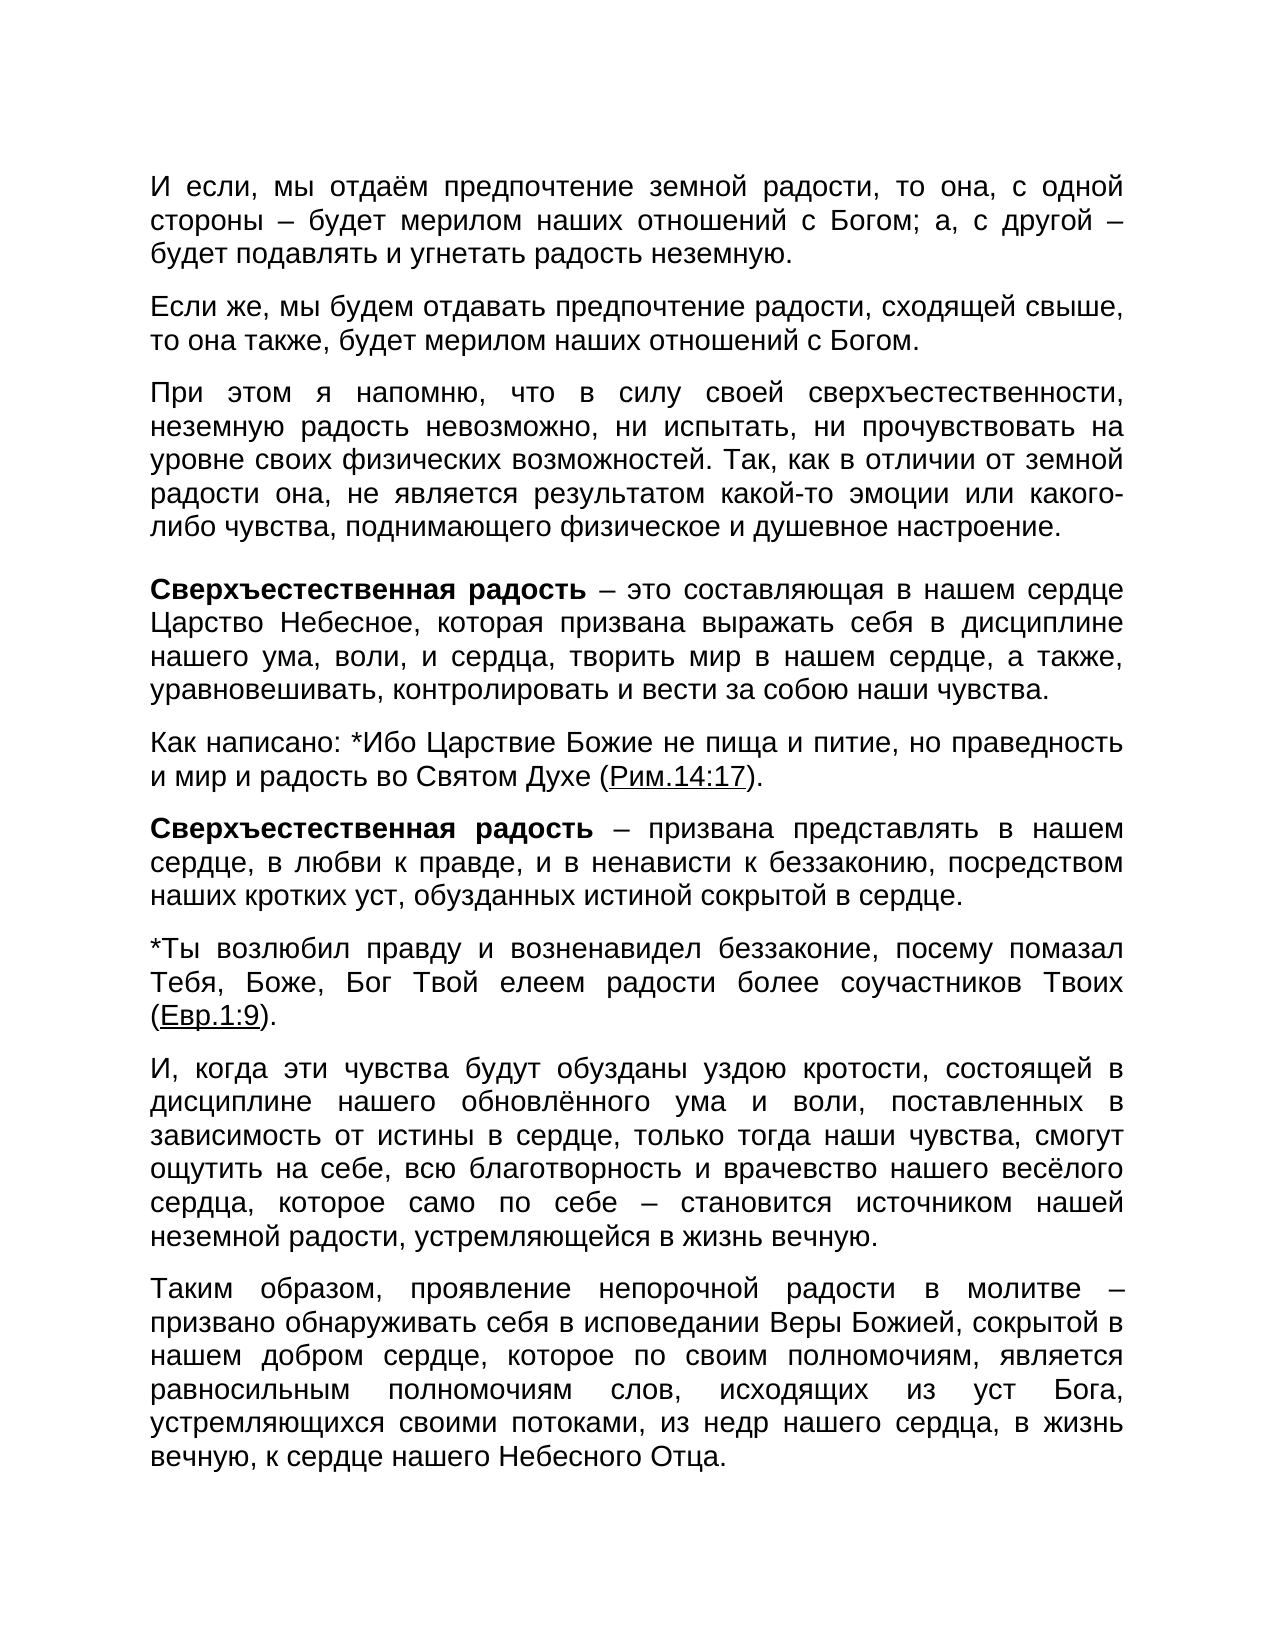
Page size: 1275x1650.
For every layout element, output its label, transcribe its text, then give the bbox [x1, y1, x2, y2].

text *Ты возлюбил правду и возненавидел беззаконие, посему помазал Тебя, Боже, Бог Твой елеем радости более соучастников Твоих (Евр.1:9). [150, 931, 1125, 1032]
text Если же, мы будем отдавать предпочтение радости, сходящей свыше, то она также, будет мерилом наших отношений с Богом. [150, 289, 1125, 356]
text Сверхъестественная радость – это составляющая в нашем сердце Царство Небесное, которая призвана выражать себя в дисциплине нашего ума, воли, и сердца, творить мир в нашем сердце, а также, уравновешивать, контролировать и вести за собою наши чувства. [150, 572, 1125, 706]
text При этом я напомню, что в силу своей сверхъестественности, неземную радость невозможно, ни испытать, ни прочувствовать на уровне своих физических возможностей. Так, как в отличии от земной радости она, не является результатом какой-то эмоции или какого-либо чувства, поднимающего физическое и душевное настроение. [150, 375, 1125, 543]
text И, когда эти чувства будут обузданы уздою кротости, состоящей в дисциплине нашего обновлённого ума и воли, поставленных в зависимость от истины в сердце, только тогда наши чувства, смогут ощутить на себе, всю благотворность и врачевство нашего весёлого сердца, которое само по себе – становится источником нашей неземной радости, устремляющейся в жизнь вечную. [150, 1051, 1125, 1252]
text Как написано: *Ибо Царствие Божие не пища и питие, но праведность и мир и радость во Святом Духе (Рим.14:17). [150, 725, 1125, 792]
text Таким образом, проявление непорочной радости в молитве – призвано обнаруживать себя в исповедании Веры Божией, сокрытой в нашем добром сердце, которое по своим полномочиям, является равносильным полномочиям слов, исходящих из уст Бога, устремляющихся своими потоками, из недр нашего сердца, в жизнь вечную, к сердце нашего Небесного Отца. [150, 1271, 1125, 1472]
text Сверхъестественная радость – призвана представлять в нашем сердце, в любви к правде, и в ненависти к беззаконию, посредством наших кротких уст, обузданных истиной сокрытой в сердце. [150, 811, 1125, 912]
text И если, мы отдаём предпочтение земной радости, то она, с одной стороны – будет мерилом наших отношений с Богом; а, с другой – будет подавлять и угнетать радость неземную. [150, 169, 1125, 270]
